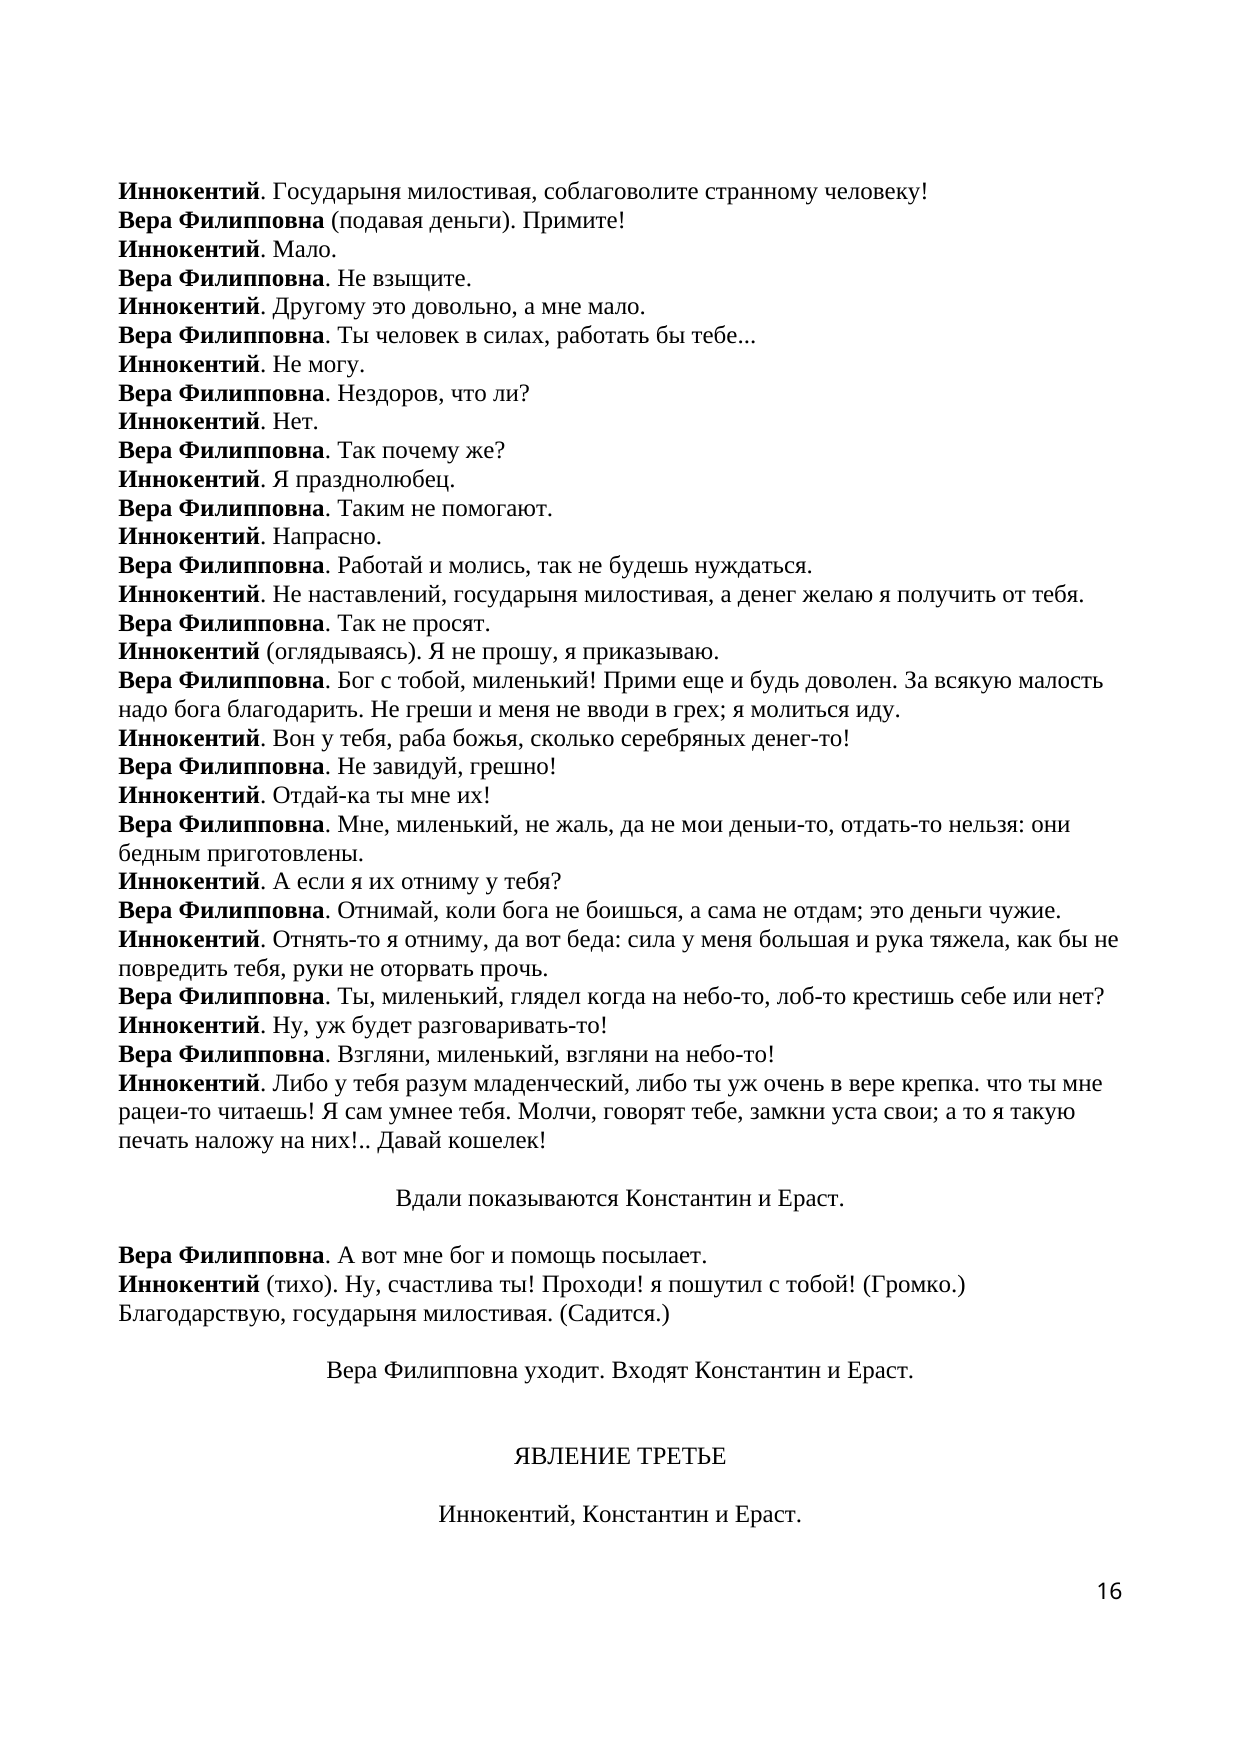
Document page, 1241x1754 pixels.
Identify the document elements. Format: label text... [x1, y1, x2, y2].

text Вера Филипповна. А вот мне бог и помощь посылает. Иннокентий (тихо). Ну, счастлива ты! Проходи! я пошутил с тобой! (Громко.) Благодарствую, государыня милостивая. (Садится.) [118, 1240, 1122, 1326]
text Вдали показываются Константин и Ераст. [118, 1183, 1122, 1211]
text Иннокентий. Государыня милостивая, соблаговолите странному человеку! Вера Филипповна (подавая деньги). Примите! Иннокентий. Мало. Вера Филипповна. Не взыщите. Иннокентий. Другому это довольно, а мне мало. Вера Филипповна. Ты человек в силах, работать бы тебе... Иннокентий. Не могу. Вера Филипповна. Нездоров, что ли? Иннокентий. Нет. Вера Филипповна. Так почему же? Иннокентий. Я празднолюбец. Вера Филипповна. Таким не помогают. Иннокентий. Напрасно. Вера Филипповна. Работай и молись, так не будешь нуждаться. Иннокентий. Не наставлений, государыня милостивая, а денег желаю я получить от тебя. Вера Филипповна. Так не просят. Иннокентий (оглядываясь). Я не прошу, я приказываю. Вера Филипповна. Бог с тобой, миленький! Прими еще и будь доволен. За всякую малость надо бога благодарить. Не греши и меня не вводи в грех; я молиться иду. Иннокентий. Вон у тебя, раба божья, сколько серебряных денег-то! Вера Филипповна. Не завидуй, грешно! Иннокентий. Отдай-ка ты мне их! Вера Филипповна. Мне, миленький, не жаль, да не мои деныи-то, отдать-то нельзя: они бедным приготовлены. Иннокентий. А если я их отниму у тебя? Вера Филипповна. Отнимай, коли бога не боишься, а сама не отдам; это деньги чужие. Иннокентий. Отнять-то я отниму, да вот беда: сила у меня большая и рука тяжела, как бы не повредить тебя, руки не оторвать прочь. Вера Филипповна. Ты, миленький, глядел когда на небо-то, лоб-то крестишь себе или нет? Иннокентий. Ну, уж будет разговаривать-то! Вера Филипповна. Взгляни, миленький, взгляни на небо-то! Иннокентий. Либо у тебя разум младенческий, либо ты уж очень в вере крепка. что ты мне рацеи-то читаешь! Я сам умнее тебя. Молчи, говорят тебе, замкни уста свои; а то я такую печать наложу на них!.. Давай кошелек! [118, 176, 1122, 1154]
text Вера Филипповна уходит. Входят Константин и Ераст. ЯВЛЕНИЕ ТРЕТЬЕ Иннокентий, Константин и Ераст. [118, 1355, 1122, 1528]
